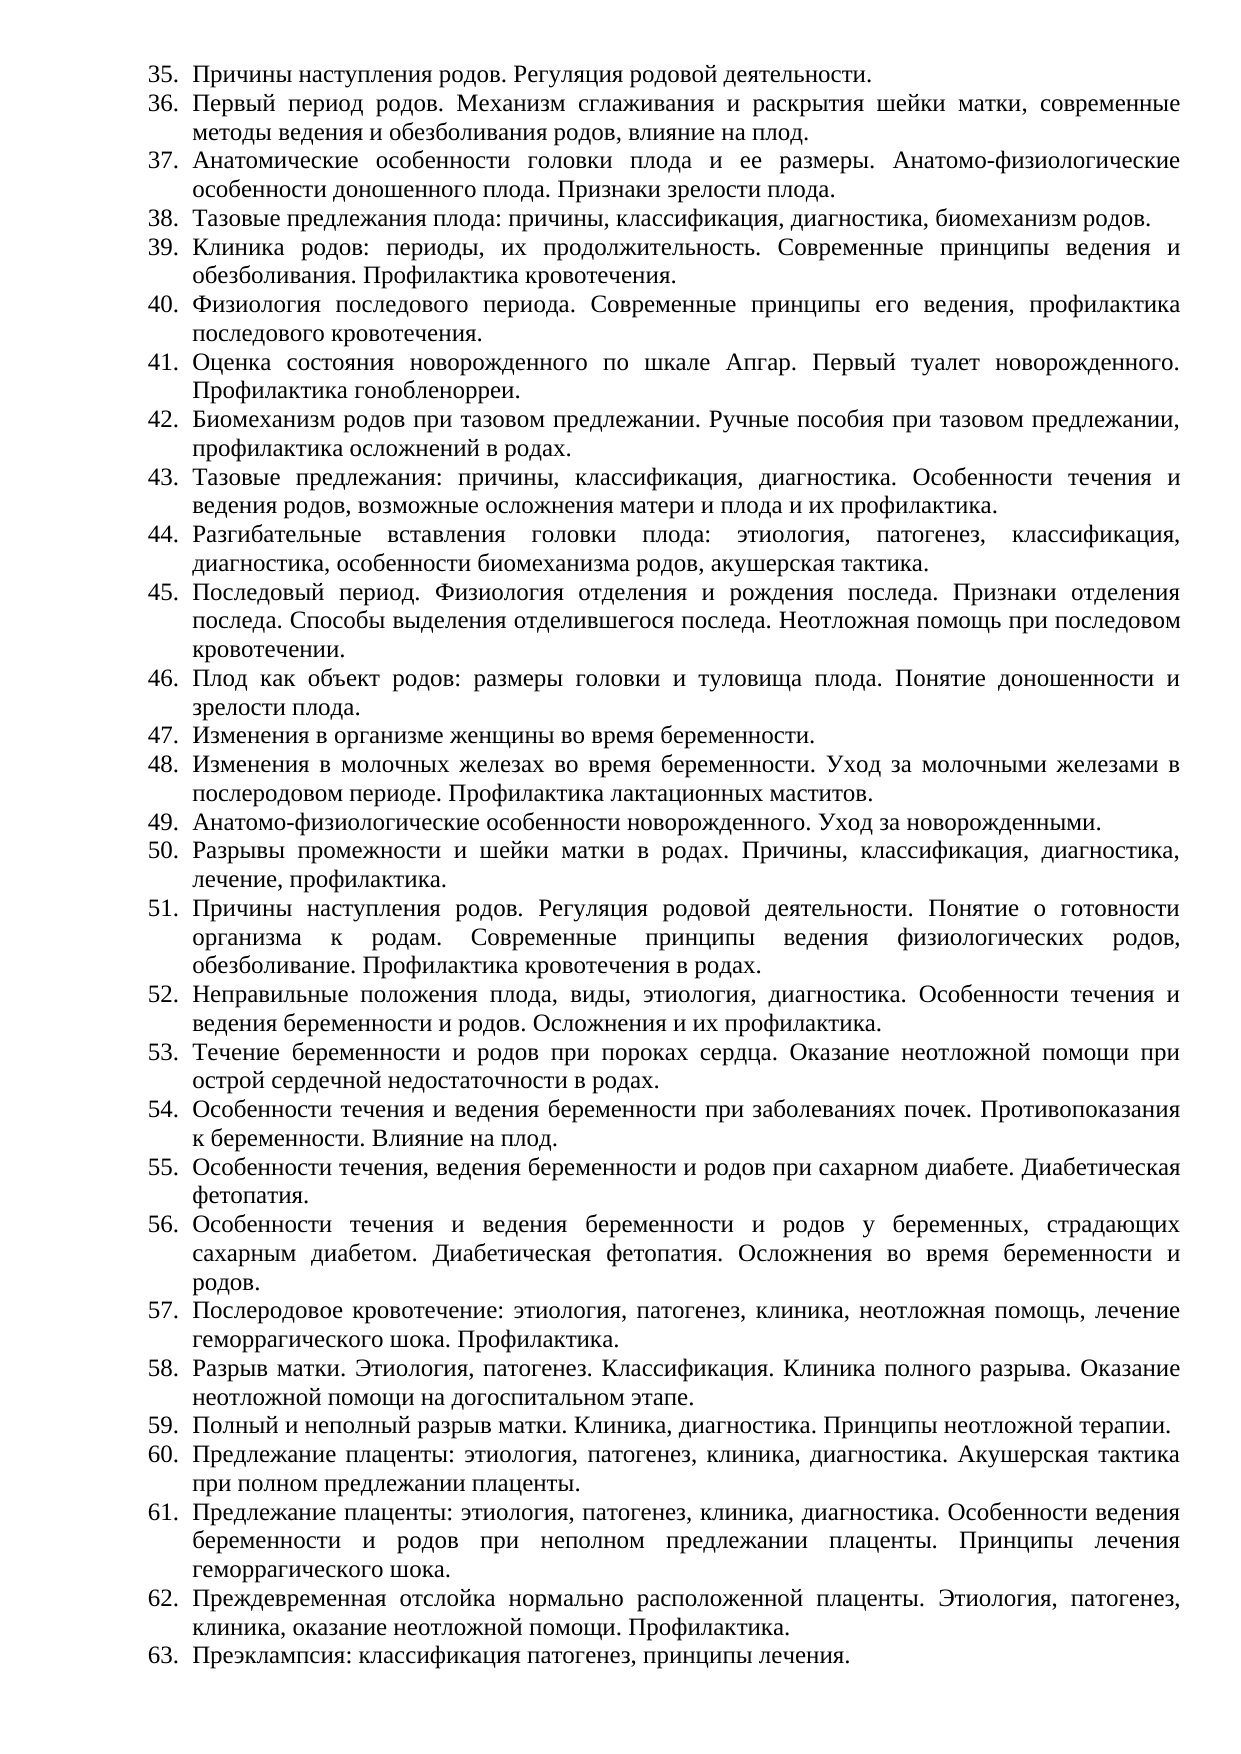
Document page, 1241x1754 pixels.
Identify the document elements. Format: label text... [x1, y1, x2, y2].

list Предлежание плаценты: этиология, патогенез, клиника, диагностика. Акушерская тактика при полном предлежании плаценты. [148, 1439, 1181, 1497]
list Течение беременности и родов при пороках сердца. Оказание неотложной помощи при острой сердечной недостаточности в родах. [148, 1037, 1181, 1094]
list Физиология последового периода. Современные принципы его ведения, профилактика последового кровотечения. [148, 289, 1181, 347]
list Полный и неполный разрыв матки. Клиника, диагностика. Принципы неотложной терапии. [148, 1410, 1181, 1439]
list Предлежание плаценты: этиология, патогенез, клиника, диагностика. Особенности ведения беременности и родов при неполном предлежании плаценты. Принципы лечения геморрагического шока. [148, 1497, 1181, 1583]
list Первый период родов. Механизм сглаживания и раскрытия шейки матки, современные методы ведения и обезболивания родов, влияние на плод. [148, 88, 1181, 145]
list Разрывы промежности и шейки матки в родах. Причины, классификация, диагностика, лечение, профилактика. [148, 835, 1181, 893]
list Биомеханизм родов при тазовом предлежании. Ручные пособия при тазовом предлежании, профилактика осложнений в родах. [148, 404, 1181, 462]
list Преждевременная отслойка нормально расположенной плаценты. Этиология, патогенез, клиника, оказание неотложной помощи. Профилактика. [148, 1583, 1181, 1640]
list Тазовые предлежания плода: причины, классификация, диагностика, биомеханизм родов. [148, 203, 1181, 232]
list Послеродовое кровотечение: этиология, патогенез, клиника, неотложная помощь, лечение геморрагического шока. Профилактика. [148, 1295, 1181, 1353]
list Последовый период. Физиология отделения и рождения последа. Признаки отделения последа. Способы выделения отделившегося последа. Неотложная помощь при последовом кровотечении. [148, 577, 1181, 663]
list Тазовые предлежания: причины, классификация, диагностика. Особенности течения и ведения родов, возможные осложнения матери и плода и их профилактика. [148, 462, 1181, 519]
list Преэклампсия: классификация патогенез, принципы лечения. [148, 1640, 1181, 1669]
list Клиника родов: периоды, их продолжительность. Современные принципы ведения и обезболивания. Профилактика кровотечения. [148, 232, 1181, 289]
list Разгибательные вставления головки плода: этиология, патогенез, классификация, диагностика, особенности биомеханизма родов, акушерская тактика. [148, 519, 1181, 577]
list Оценка состояния новорожденного по шкале Апгар. Первый туалет новорожденного. Профилактика гонобленорреи. [148, 347, 1181, 404]
list Анатомические особенности головки плода и ее размеры. Анатомо-физиологические особенности доношенного плода. Признаки зрелости плода. [148, 145, 1181, 203]
list Анатомо-физиологические особенности новорожденного. Уход за новорожденными. [148, 807, 1181, 835]
list Особенности течения, ведения беременности и родов при сахарном диабете. Диабетическая фетопатия. [148, 1152, 1181, 1209]
list Причины наступления родов. Регуляция родовой деятельности. [148, 59, 1181, 88]
list Разрыв матки. Этиология, патогенез. Классификация. Клиника полного разрыва. Оказание неотложной помощи на догоспитальном этапе. [148, 1353, 1181, 1410]
list Изменения в организме женщины во время беременности. [148, 720, 1181, 749]
list Особенности течения и ведения беременности при заболеваниях почек. Противопоказания к беременности. Влияние на плод. [148, 1094, 1181, 1152]
list Плод как объект родов: размеры головки и туловища плода. Понятие доношенности и зрелости плода. [148, 663, 1181, 720]
list Неправильные положения плода, виды, этиология, диагностика. Особенности течения и ведения беременности и родов. Осложнения и их профилактика. [148, 979, 1181, 1037]
list Изменения в молочных железах во время беременности. Уход за молочными железами в послеродовом периоде. Профилактика лактационных маститов. [148, 749, 1181, 807]
list Особенности течения и ведения беременности и родов у беременных, страдающих сахарным диабетом. Диабетическая фетопатия. Осложнения во время беременности и родов. [148, 1209, 1181, 1295]
list Причины наступления родов. Регуляция родовой деятельности. Понятие о готовности организма к родам. Современные принципы ведения физиологических родов, обезболивание. Профилактика кровотечения в родах. [148, 893, 1181, 979]
